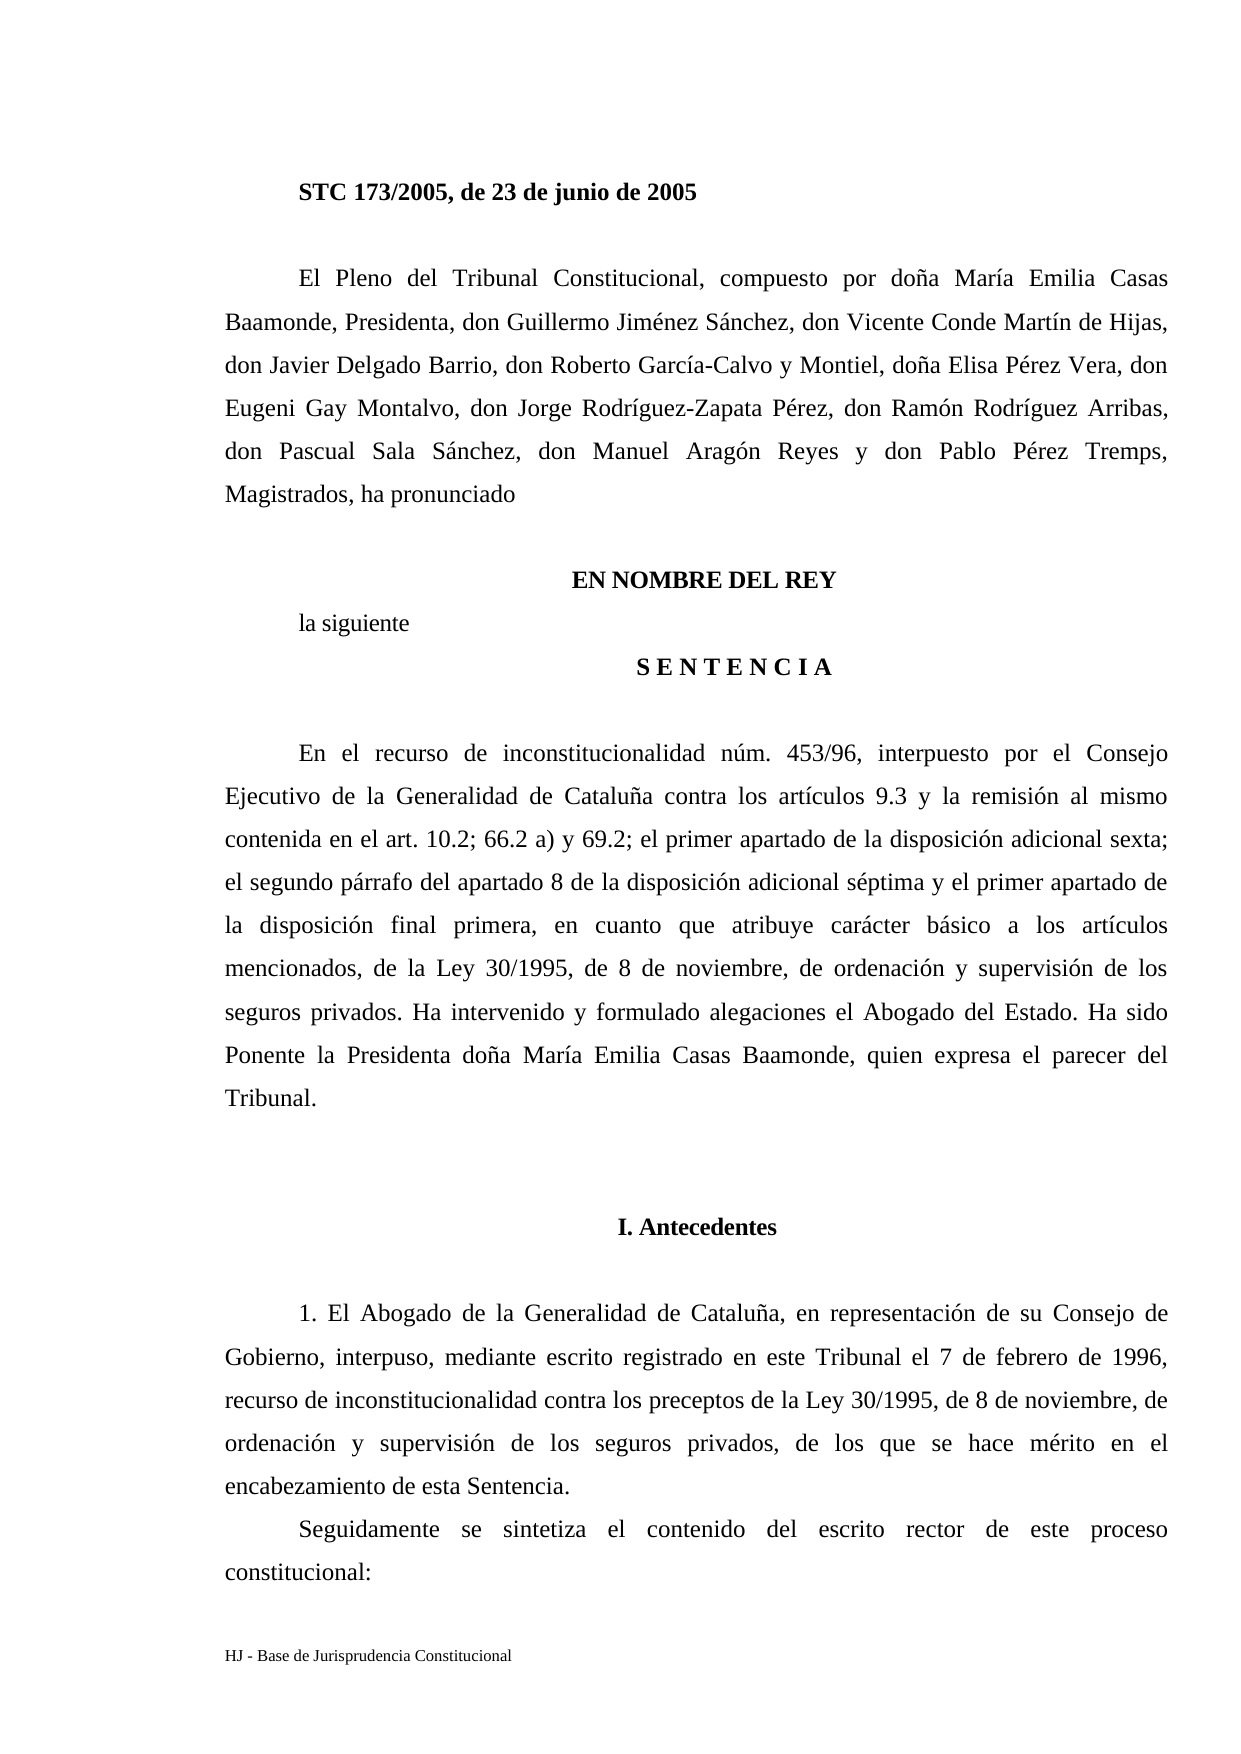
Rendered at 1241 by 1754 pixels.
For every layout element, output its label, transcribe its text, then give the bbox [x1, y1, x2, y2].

text Seguidamente se sintetiza el contenido del escrito rector de este proceso constitucional: [224, 1514, 1169, 1586]
text EN NOMBRE DEL REY [224, 565, 1110, 594]
text I. Antecedentes [224, 1212, 1169, 1241]
text El Pleno del Tribunal Constitucional, compuesto por doña María Emilia Casas Baamonde, Presidenta, don Guillermo Jiménez Sánchez, don Vicente Conde Martín de Hijas, don Javier Delgado Barrio, don Roberto García-Calvo y Montiel, doña Elisa Pérez Vera, don Eugeni Gay Montalvo, don Jorge Rodríguez-Zapata Pérez, don Ramón Rodríguez Arribas, don Pascual Sala Sánchez, don Manuel Aragón Reyes y don Pablo Pérez Tremps, Magistrados, ha pronunciado [224, 263, 1169, 508]
text STC 173/2005, de 23 de junio de 2005 [224, 177, 1169, 206]
text la siguiente [224, 608, 1110, 637]
text 1. El Abogado de la Generalidad de Cataluña, en representación de su Consejo de Gobierno, interpuso, mediante escrito registrado en este Tribunal el 7 de febrero de 1996, recurso de inconstitucionalidad contra los preceptos de la Ley 30/1995, de 8 de noviembre, de ordenación y supervisión de los seguros privados, de los que se hace mérito en el encabezamiento de esta Sentencia. [224, 1298, 1169, 1500]
text En el recurso de inconstitucionalidad núm. 453/96, interpuesto por el Consejo Ejecutivo de la Generalidad de Cataluña contra los artículos 9.3 y la remisión al mismo contenida en el art. 10.2; 66.2 a) y 69.2; el primer apartado de la disposición adicional sexta; el segundo párrafo del apartado 8 de la disposición adicional séptima y el primer apartado de la disposición final primera, en cuanto que atribuye carácter básico a los artículos mencionados, de la Ley 30/1995, de 8 de noviembre, de ordenación y supervisión de los seguros privados. Ha intervenido y formulado alegaciones el Abogado del Estado. Ha sido Ponente la Presidenta doña María Emilia Casas Baamonde, quien expresa el parecer del Tribunal. [224, 738, 1169, 1112]
text S E N T E N C I A [224, 652, 1169, 680]
